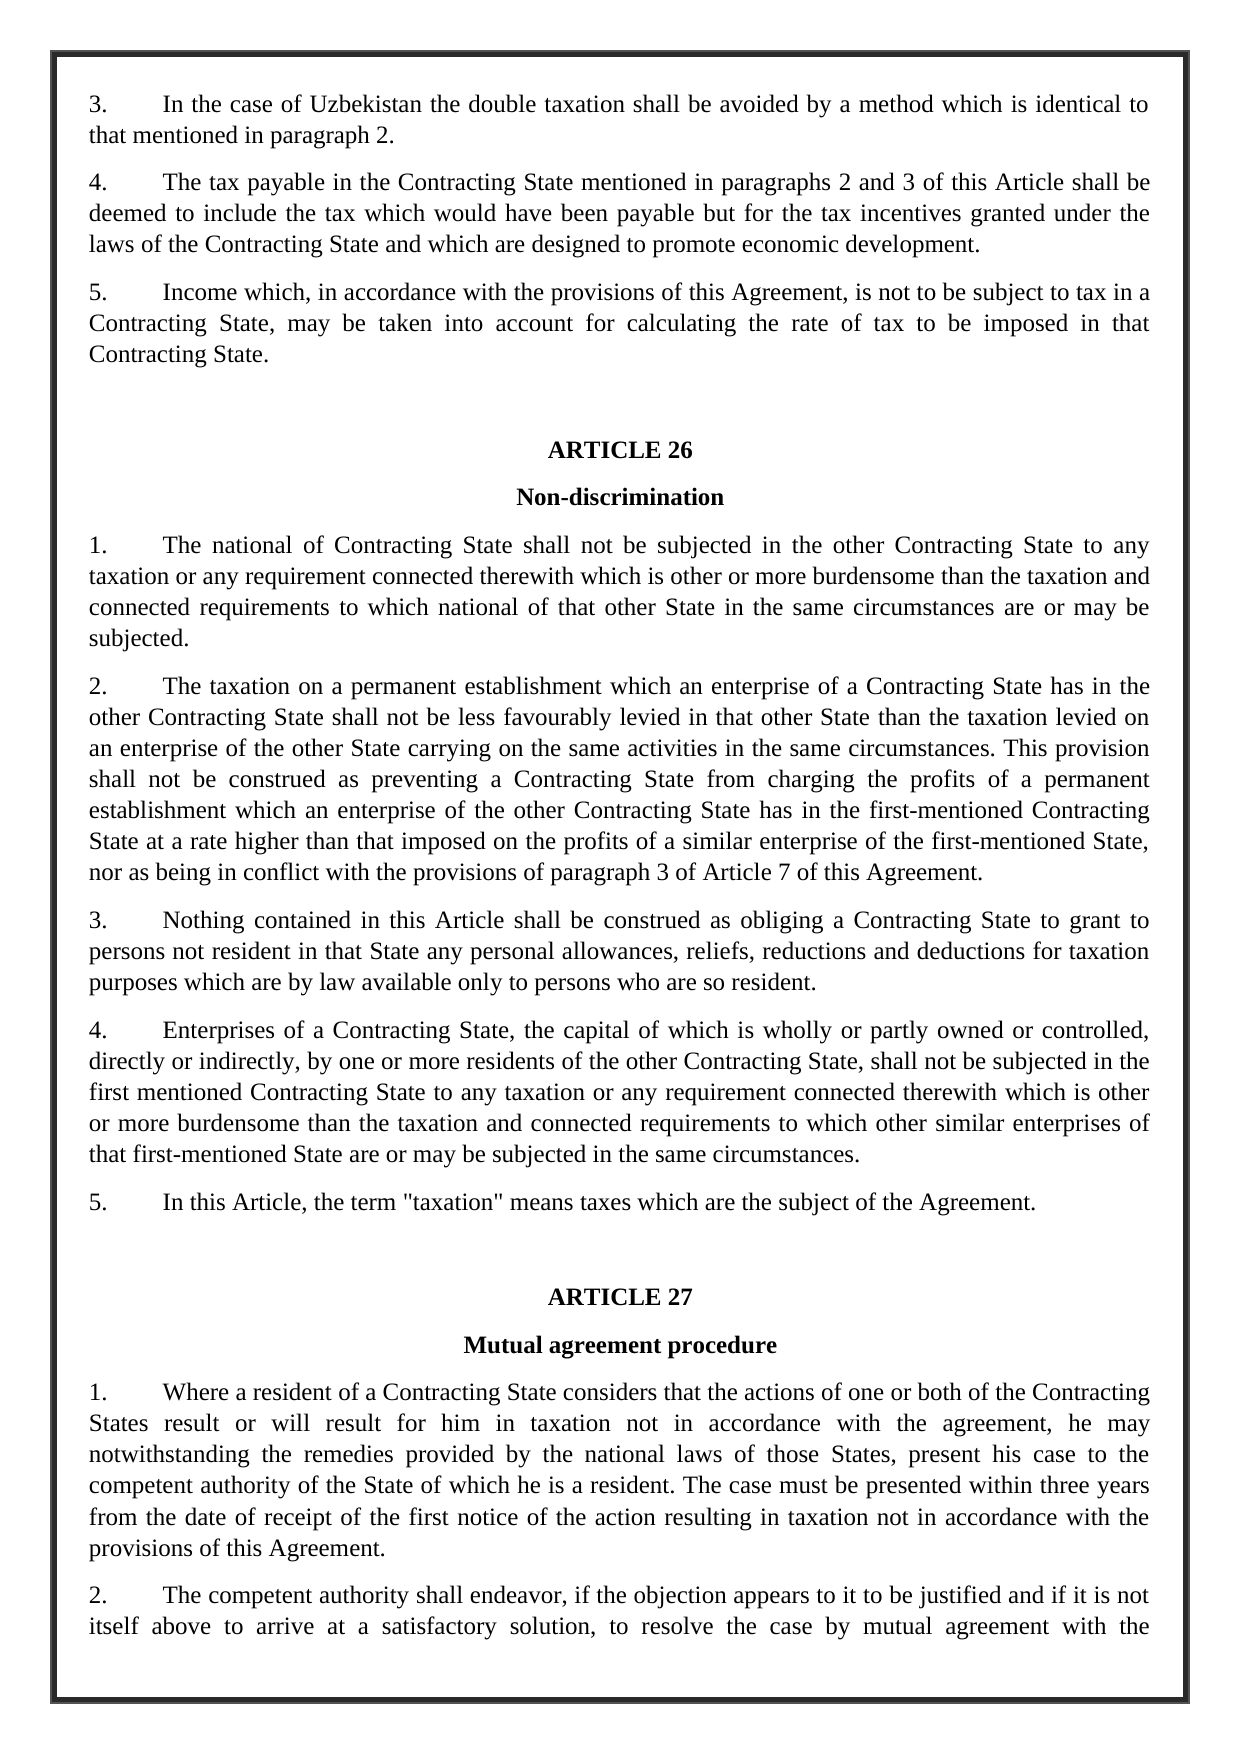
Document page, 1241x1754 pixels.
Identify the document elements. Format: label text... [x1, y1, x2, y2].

text 4. Enterprises of a Contracting State, the capital of which is wholly or partly owned or controlled, directly or indirectly, by one or more residents of the other Contracting State, shall not be subjected in the first mentioned Contracting State to any taxation or any requirement connected therewith which is other or more burdensome than the taxation and connected requirements to which other similar enterprises of that first-mentioned State are or may be subjected in the same circumstances. [89, 1015, 1151, 1168]
text 3. Nothing contained in this Article shall be construed as obliging a Contracting State to grant to persons not resident in that State any personal allowances, reliefs, reductions and deductions for taxation purposes which are by law available only to persons who are so resident. [89, 905, 1151, 996]
text Non-discrimination [89, 482, 1151, 511]
text ARTICLE 27 [89, 1282, 1151, 1311]
text 4. The tax payable in the Contracting State mentioned in paragraphs 2 and 3 of this Article shall be deemed to include the tax which would have been payable but for the tax incentives granted under the laws of the Contracting State and which are designed to promote economic development. [89, 167, 1151, 258]
text Mutual agreement procedure [89, 1330, 1151, 1358]
text ARTICLE 26 [89, 435, 1151, 463]
text 1. Where a resident of a Contracting State considers that the actions of one or both of the Contracting States result or will result for him in taxation not in accordance with the agreement, he may notwithstanding the remedies provided by the national laws of those States, present his case to the competent authority of the State of which he is a resident. The case must be presented within three years from the date of receipt of the first notice of the action resulting in taxation not in accordance with the provisions of this Agreement. [89, 1377, 1151, 1561]
text 1. The national of Contracting State shall not be subjected in the other Contracting State to any taxation or any requirement connected therewith which is other or more burdensome than the taxation and connected requirements to which national of that other State in the same circumstances are or may be subjected. [89, 530, 1151, 652]
text 5. Income which, in accordance with the provisions of this Agreement, is not to be subject to tax in a Contracting State, may be taken into account for calculating the rate of tax to be imposed in that Contracting State. [89, 277, 1151, 368]
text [89, 1580, 1151, 1640]
text 5. In this Article, the term "taxation" means taxes which are the subject of the Agreement. [89, 1187, 1151, 1215]
text 2. The taxation on a permanent establishment which an enterprise of a Contracting State has in the other Contracting State shall not be less favourably levied in that other State than the taxation levied on an enterprise of the other State carrying on the same activities in the same circumstances. This provision shall not be construed as preventing a Contracting State from charging the profits of a permanent establishment which an enterprise of the other Contracting State has in the first-mentioned Contracting State at a rate higher than that imposed on the profits of a similar enterprise of the first-mentioned State, nor as being in conflict with the provisions of paragraph 3 of Article 7 of this Agreement. [89, 671, 1151, 886]
text 3. In the case of Uzbekistan the double taxation shall be avoided by a method which is identical to that mentioned in paragraph 2. [89, 89, 1151, 148]
